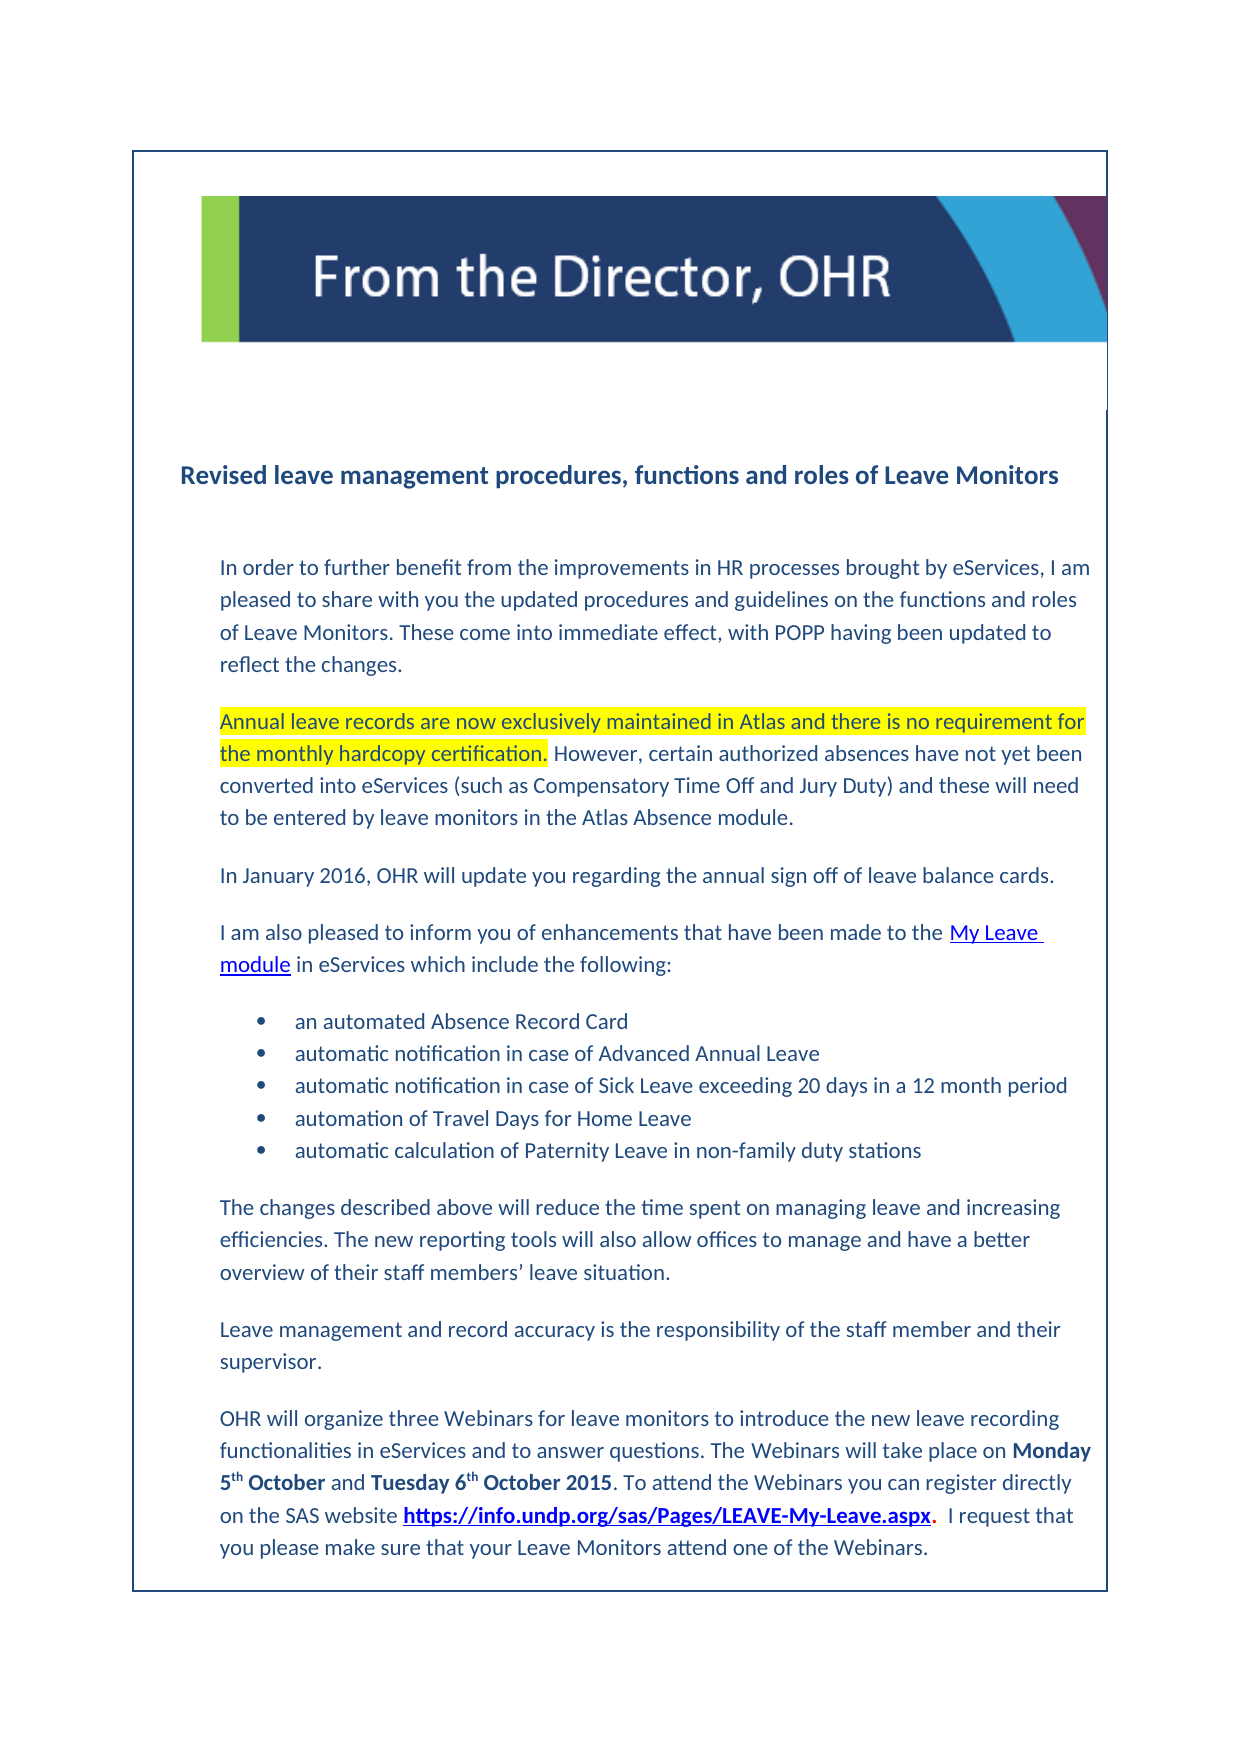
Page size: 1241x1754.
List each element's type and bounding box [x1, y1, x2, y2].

table_header [134, 152, 1106, 1590]
picture [144, 196, 1107, 410]
